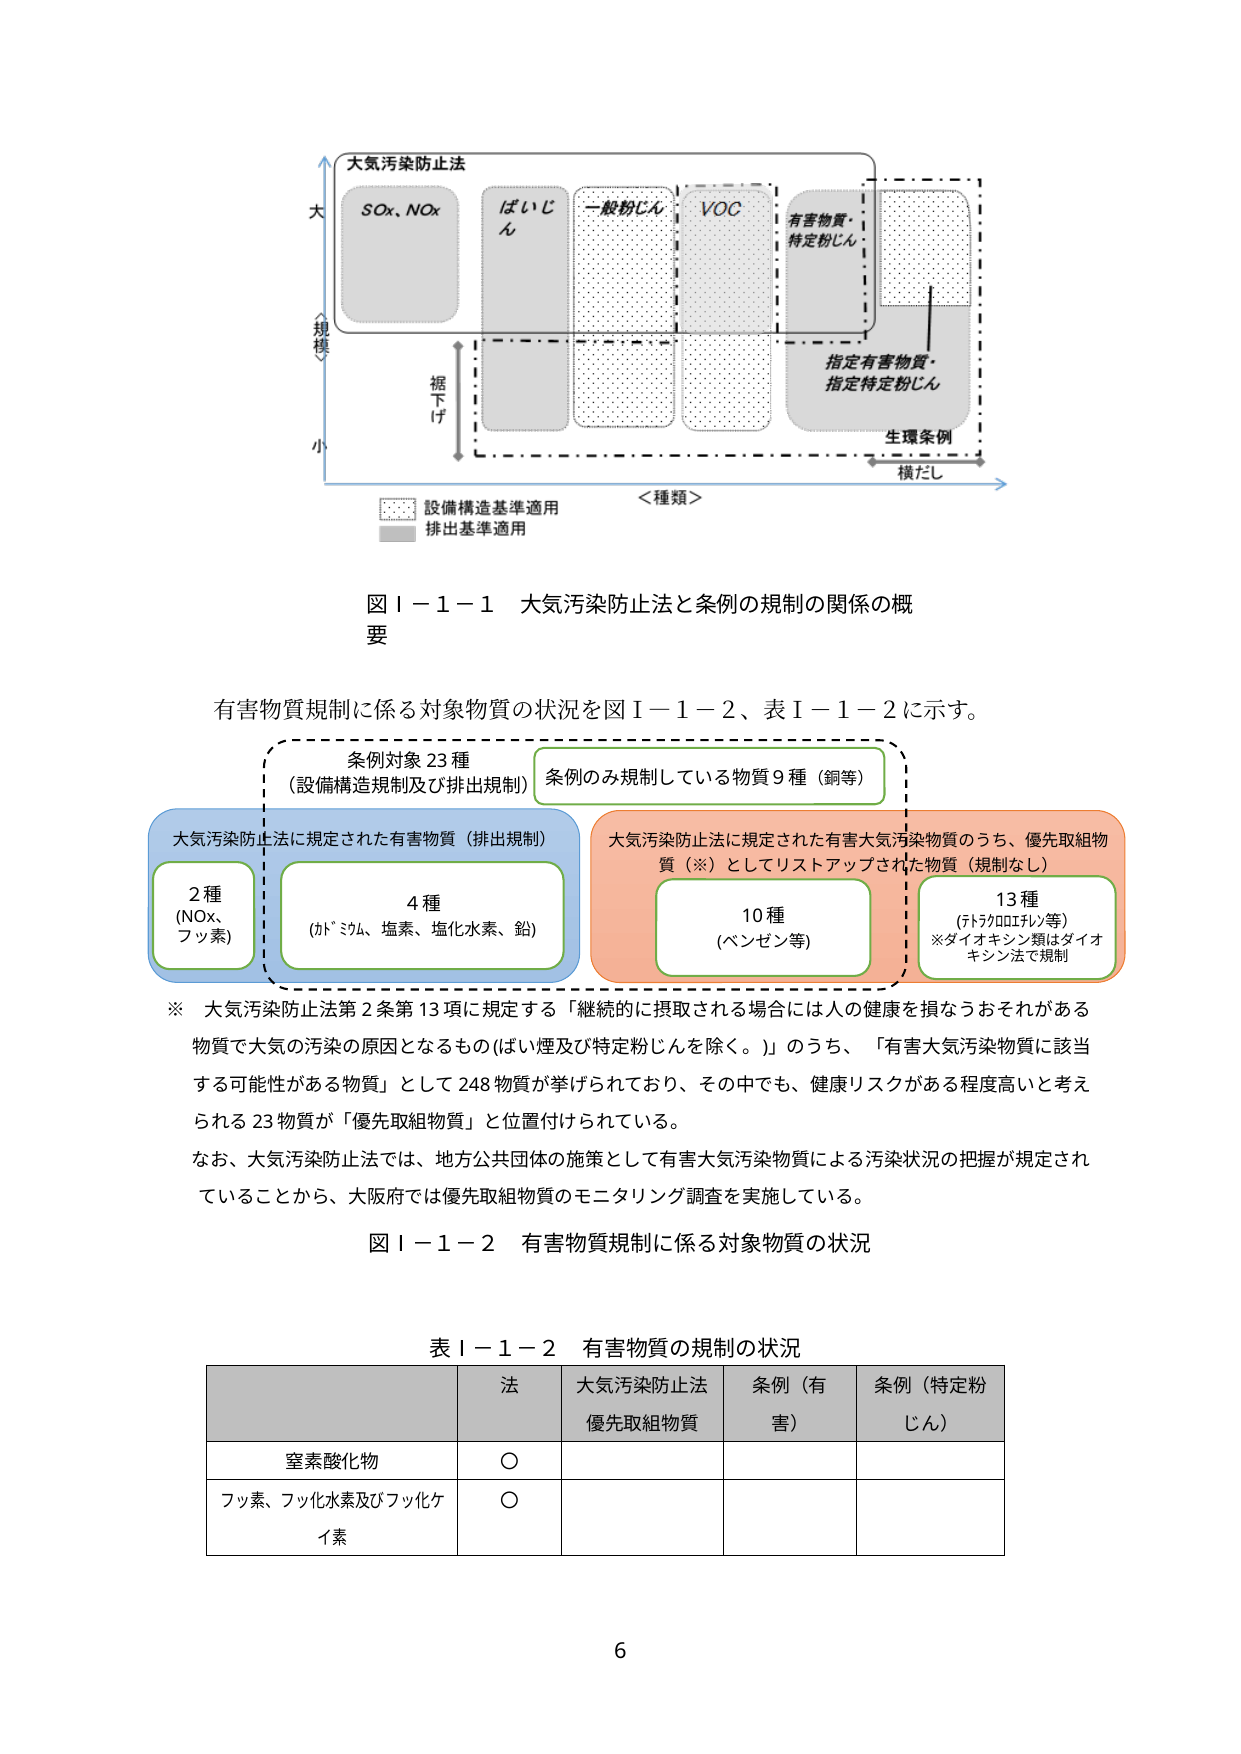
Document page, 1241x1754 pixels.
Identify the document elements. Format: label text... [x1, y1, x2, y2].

table_cell 〇 [458, 1442, 561, 1479]
table_cell フッ素、フッ化水素及びフッ化ケイ素 [207, 1480, 457, 1555]
table_header 条例（特定粉じん） [857, 1366, 1004, 1441]
table_cell [724, 1480, 856, 1555]
table_header 法 [458, 1366, 561, 1441]
text ※ 大気汚染防止法第2条第13項に規定する「継続的に摂取される場合には人の健康を損なうおそれがある物質で大気の汚染の原因となるもの(ばい煙及び特定粉じんを除く。)」のうち、 「有害大気汚染物質に該当する可能性がある物質」として248物質が挙げられており、その中でも、健康リスクがある程度高いと考えられる23物質が「優先取組物質」と位置付けられている。 [148, 989, 1092, 1139]
text 有害物質規制に係る対象物質の状況を図Ⅰ―１－２、表Ⅰ－１－２に示す。 [191, 689, 1092, 727]
table_header 大気汚染防止法 優先取組物質 [562, 1366, 723, 1441]
table_cell [562, 1442, 723, 1479]
table_cell [857, 1442, 1004, 1479]
table_header 条例（有害） [724, 1366, 856, 1441]
text なお、大気汚染防止法では、地方公共団体の施策として有害大気汚染物質による汚染状況の把握が規定されていることから、大阪府では優先取組物質のモニタリング調査を実施している。 [191, 1139, 1092, 1214]
table_header [207, 1366, 457, 1441]
table_cell 窒素酸化物 [207, 1442, 457, 1479]
table_cell [857, 1480, 1004, 1555]
table_cell [724, 1442, 856, 1479]
table_cell [562, 1480, 723, 1555]
picture [282, 138, 1018, 550]
table_cell 〇 [458, 1480, 561, 1555]
